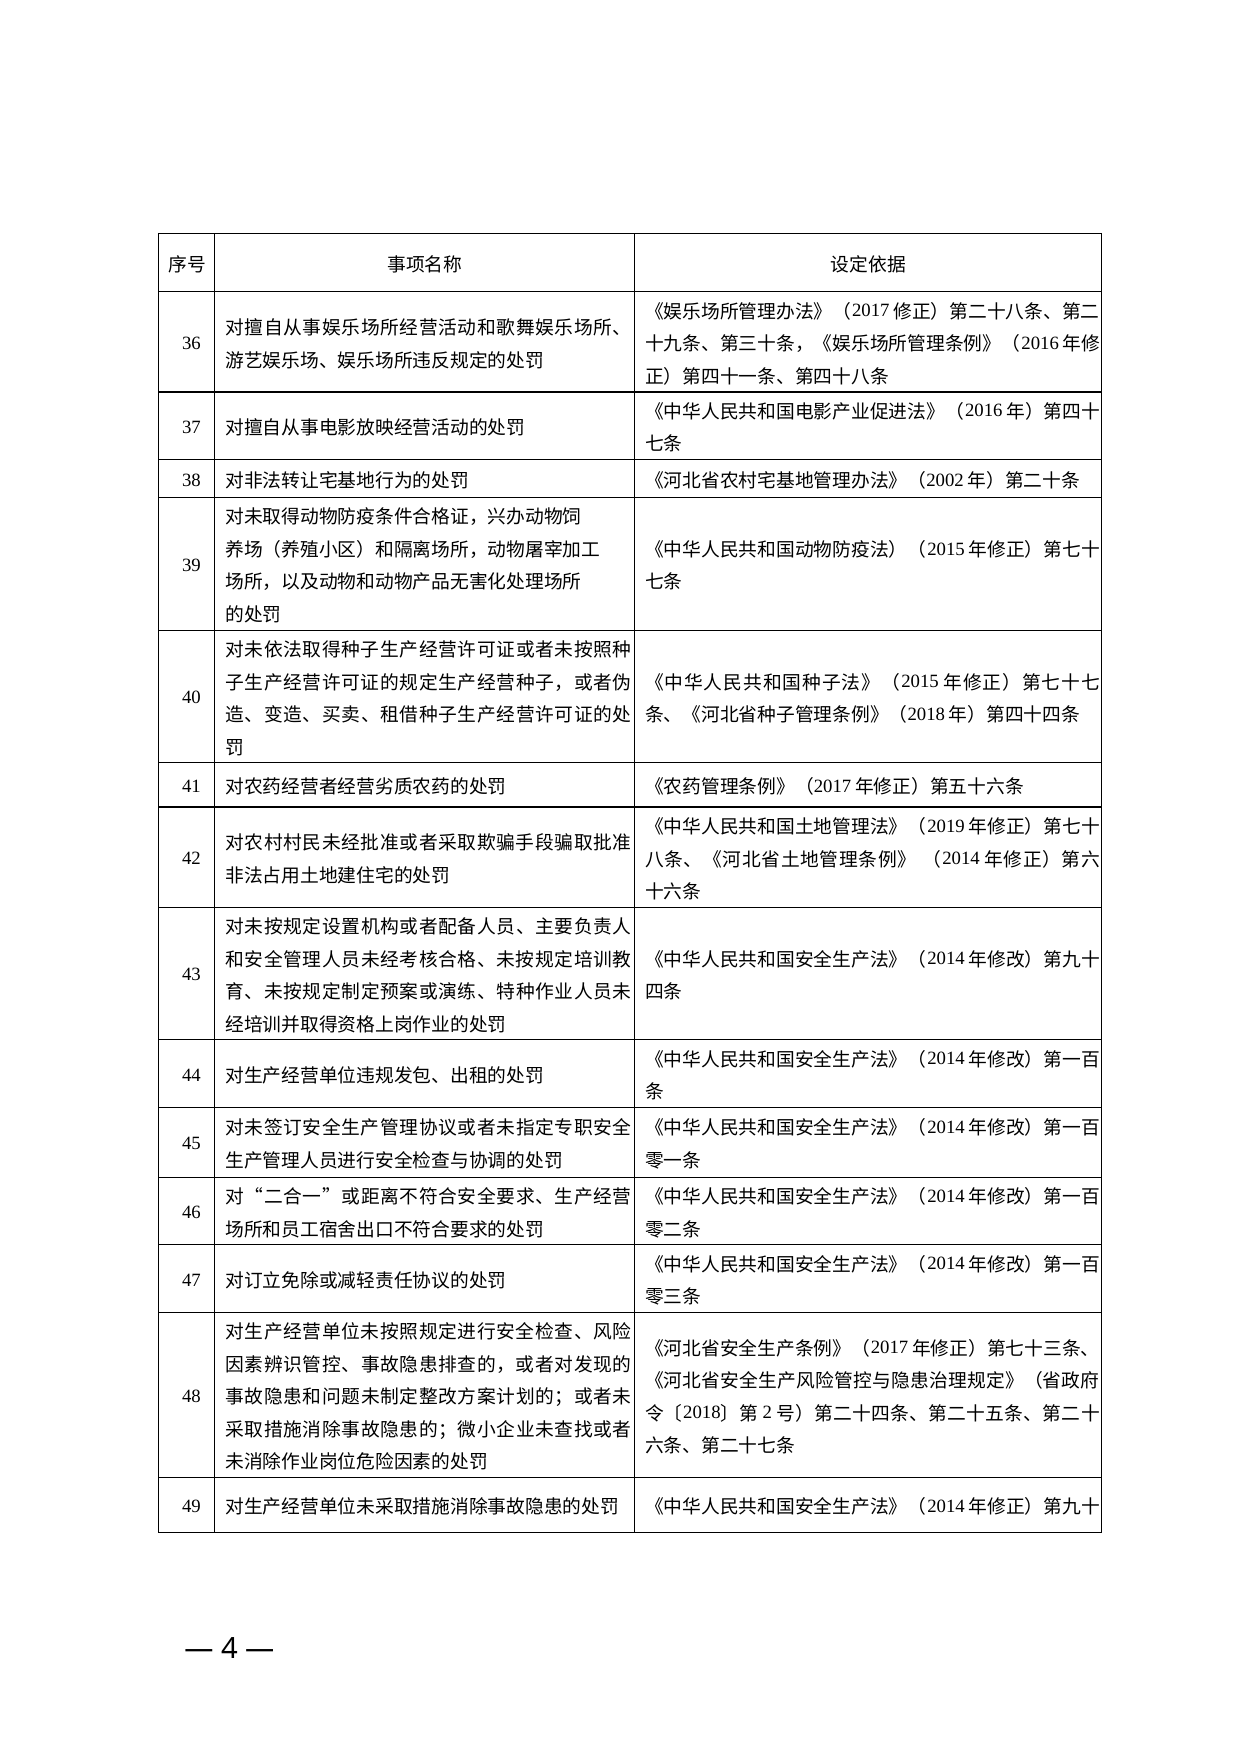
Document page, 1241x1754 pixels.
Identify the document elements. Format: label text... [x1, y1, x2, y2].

table_header 序号 [159, 234, 214, 291]
table_cell 46 [159, 1178, 214, 1244]
table_cell 《中华人民共和国土地管理法》（2019年修正）第七十八条、《河北省土地管理条例》 （2014年修正）第六十六条 [635, 808, 1101, 907]
table_cell 对生产经营单位未采取措施消除事故隐患的处罚 [215, 1478, 634, 1532]
table_cell 40 [159, 631, 214, 762]
table_cell 《中华人民共和国安全生产法》（2014年修改）第一百零二条 [635, 1178, 1101, 1244]
table_cell 39 [159, 498, 214, 629]
table_cell 48 [159, 1313, 214, 1477]
table_cell 45 [159, 1108, 214, 1177]
table_cell 47 [159, 1245, 214, 1312]
table_cell 38 [159, 460, 214, 497]
table_cell 42 [159, 808, 214, 907]
table_cell 对“二合一”或距离不符合安全要求、生产经营场所和员工宿舍出口不符合要求的处罚 [215, 1178, 634, 1244]
table_cell 37 [159, 393, 214, 459]
table_cell 对未依法取得种子生产经营许可证或者未按照种子生产经营许可证的规定生产经营种子，或者伪造、变造、买卖、租借种子生产经营许可证的处罚 [215, 631, 634, 762]
table_cell 《中华人民共和国安全生产法》（2014年修正）第九十九条 [635, 1478, 1101, 1532]
table_cell 44 [159, 1040, 214, 1107]
table_cell 《中华人民共和国种子法》（2015年修正）第七十七条、《河北省种子管理条例》（2018年）第四十四条 [635, 631, 1101, 762]
table_cell 对农药经营者经营劣质农药的处罚 [215, 763, 634, 806]
table_cell 36 [159, 292, 214, 391]
table_cell 对擅自从事电影放映经营活动的处罚 [215, 393, 634, 459]
table_cell 《娱乐场所管理办法》（2017修正）第二十八条、第二十九条、第三十条，《娱乐场所管理条例》（2016年修正）第四十一条、第四十八条 [635, 292, 1101, 391]
table_cell 49 [159, 1478, 214, 1532]
table_cell 《中华人民共和国安全生产法》（2014年修改）第一百零一条 [635, 1108, 1101, 1177]
table_cell 对擅自从事娱乐场所经营活动和歌舞娱乐场所、游艺娱乐场、娱乐场所违反规定的处罚 [215, 292, 634, 391]
table_header 设定依据 [635, 234, 1101, 291]
table_cell 《河北省农村宅基地管理办法》（2002年）第二十条 [635, 460, 1101, 497]
table_cell 《中华人民共和国动物防疫法）（2015年修正）第七十七条 [635, 498, 1101, 629]
table_cell 《农药管理条例》（2017年修正）第五十六条 [635, 763, 1101, 806]
table_cell 43 [159, 908, 214, 1039]
table_cell 对未签订安全生产管理协议或者未指定专职安全生产管理人员进行安全检查与协调的处罚 [215, 1108, 634, 1177]
table_cell 41 [159, 763, 214, 806]
table_cell 《中华人民共和国电影产业促进法》（2016年）第四十七条 [635, 393, 1101, 459]
table_cell 《中华人民共和国安全生产法》（2014年修改）第九十四条 [635, 908, 1101, 1039]
table_cell 《中华人民共和国安全生产法》（2014年修改）第一百条 [635, 1040, 1101, 1107]
table_cell 对生产经营单位未按照规定进行安全检查、风险因素辨识管控、事故隐患排查的，或者对发现的事故隐患和问题未制定整改方案计划的；或者未采取措施消除事故隐患的；微小企业未查找或者未消除作业岗位危险因素的处罚 [215, 1313, 634, 1477]
table_cell 对农村村民未经批准或者采取欺骗手段骗取批准非法占用土地建住宅的处罚 [215, 808, 634, 907]
table_cell 对订立免除或减轻责任协议的处罚 [215, 1245, 634, 1312]
table_cell 《河北省安全生产条例》（2017年修正）第七十三条、《河北省安全生产风险管控与隐患治理规定》（省政府令〔2018〕第2号）第二十四条、第二十五条、第二十六条、第二十七条 [635, 1313, 1101, 1477]
table_cell 对生产经营单位违规发包、出租的处罚 [215, 1040, 634, 1107]
table_cell 对未按规定设置机构或者配备人员、主要负责人和安全管理人员未经考核合格、未按规定培训教育、未按规定制定预案或演练、特种作业人员未经培训并取得资格上岗作业的处罚 [215, 908, 634, 1039]
table_cell 对未取得动物防疫条件合格证，兴办动物饲 养场（养殖小区）和隔离场所，动物屠宰加工 场所，以及动物和动物产品无害化处理场所 的处罚 [215, 498, 634, 629]
table_cell 《中华人民共和国安全生产法》（2014年修改）第一百零三条 [635, 1245, 1101, 1312]
table_cell 对非法转让宅基地行为的处罚 [215, 460, 634, 497]
table_header 事项名称 [215, 234, 634, 291]
